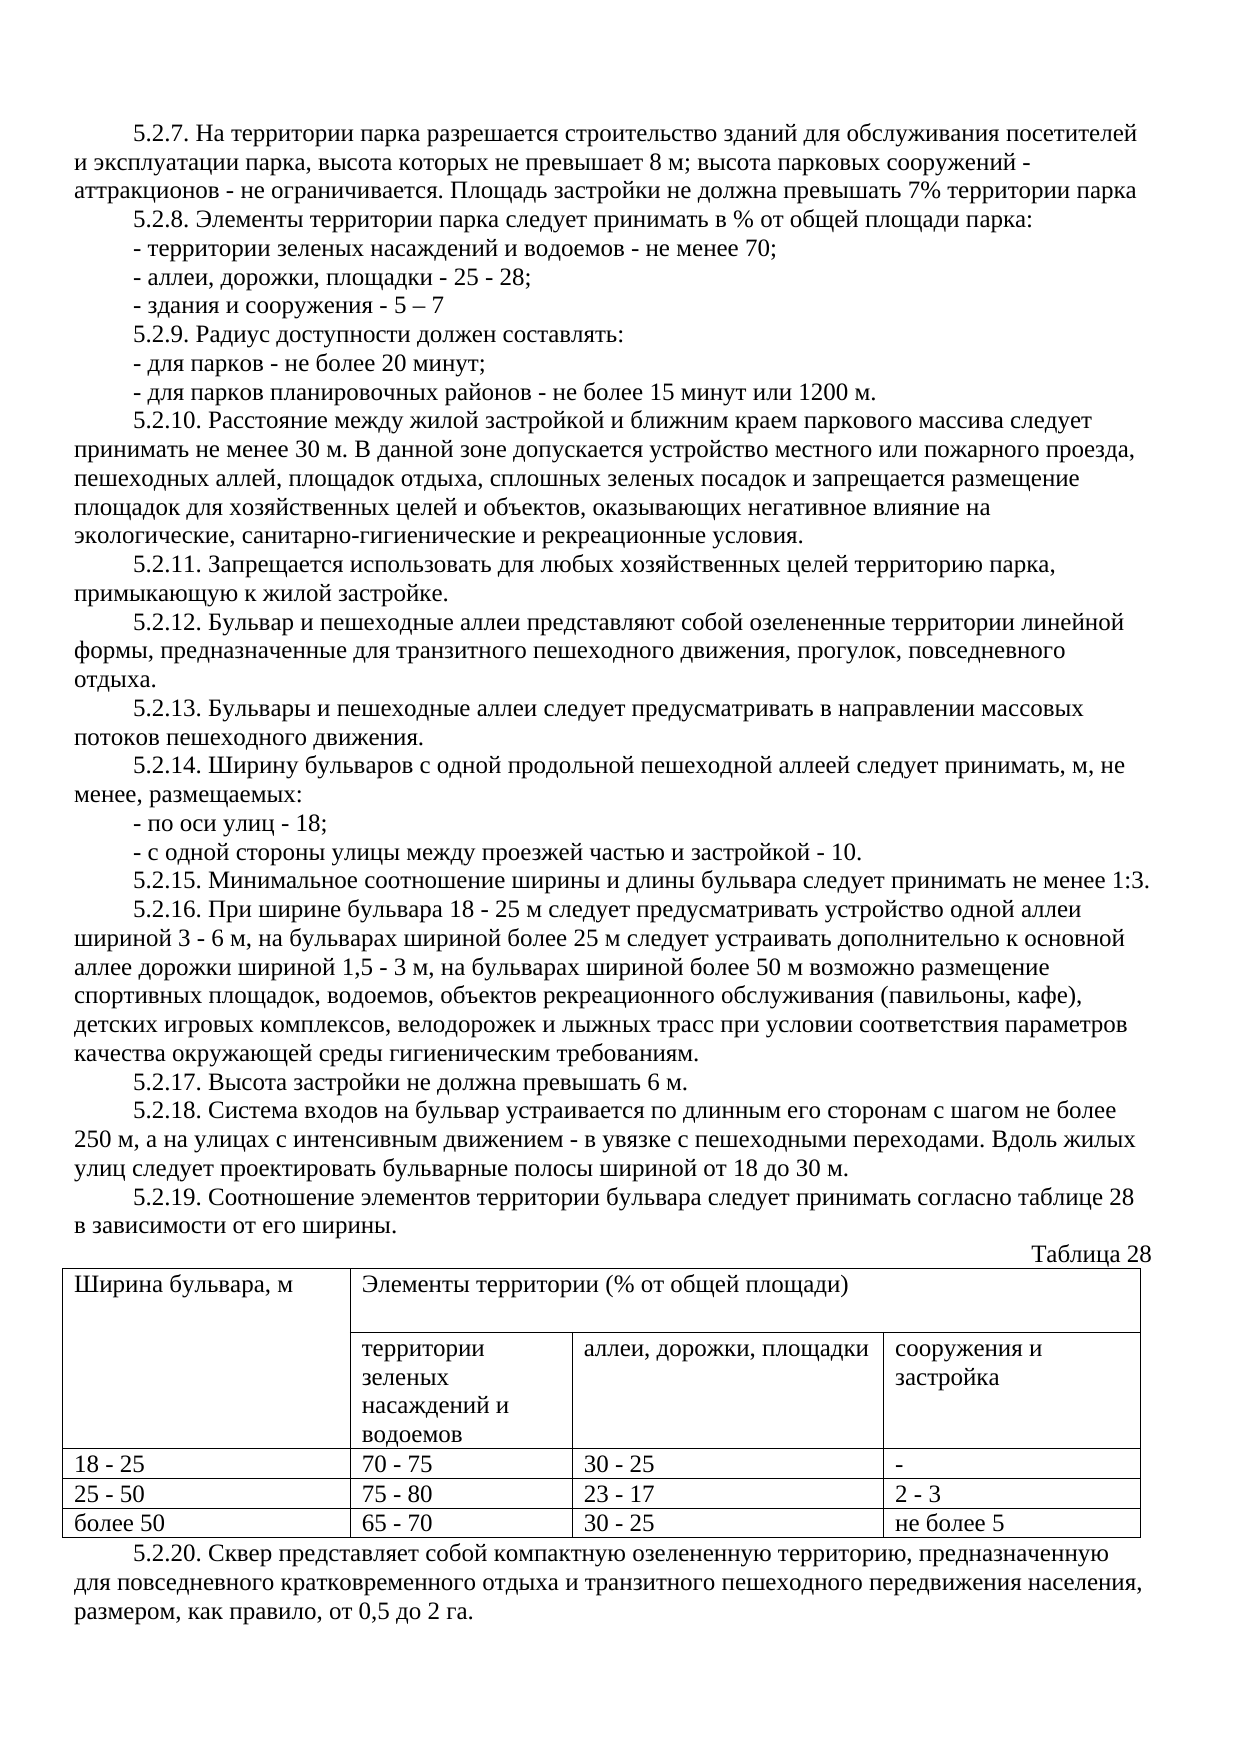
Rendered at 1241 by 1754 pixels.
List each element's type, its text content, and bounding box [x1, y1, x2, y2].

text - здания и сооружения - 5 – 7 [74, 291, 1152, 319]
text 5.2.10. Расстояние между жилой застройкой и ближним краем паркового массива следует принимать не менее 30 м. В данной зоне допускается устройство местного или пожарного проезда, пешеходных аллей, площадок отдыха, сплошных зеленых посадок и запрещается размещение площадок для хозяйственных целей и объектов, оказывающих негативное влияние на экологические, санитарно-гигиенические и рекреационные условия. [74, 406, 1152, 549]
text 5.2.13. Бульвары и пешеходные аллеи следует предусматривать в направлении массовых потоков пешеходного движения. [74, 693, 1152, 751]
text 5.2.16. При ширине бульвара 18 - 25 м следует предусматривать устройство одной аллеи шириной 3 - 6 м, на бульварах шириной более 25 м следует устраивать дополнительно к основной аллее дорожки шириной 1,5 - 3 м, на бульварах шириной более 50 м возможно размещение спортивных площадок, водоемов, объектов рекреационного обслуживания (павильоны, кафе), детских игровых комплексов, велодорожек и лыжных трасс при условии соответствия параметров качества окружающей среды гигиеническим требованиям. [74, 894, 1152, 1067]
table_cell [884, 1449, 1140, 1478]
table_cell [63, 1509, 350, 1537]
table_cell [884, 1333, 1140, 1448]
text - территории зеленых насаждений и водоемов - не менее 70; [74, 233, 1152, 262]
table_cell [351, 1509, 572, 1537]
text - для парков планировочных районов - не более 15 минут или 1200 м. [74, 377, 1152, 406]
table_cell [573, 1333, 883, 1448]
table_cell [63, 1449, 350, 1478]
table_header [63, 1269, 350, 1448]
text 5.2.9. Радиус доступности должен составлять: [74, 319, 1152, 348]
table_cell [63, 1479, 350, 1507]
text - для парков - не более 20 минут; [74, 348, 1152, 377]
text - аллеи, дорожки, площадки - 25 - 28; [74, 262, 1152, 291]
text 5.2.19. Соотношение элементов территории бульвара следует принимать согласно таблице 28 в зависимости от его ширины. [74, 1182, 1152, 1239]
text Таблица 28 [74, 1239, 1152, 1268]
text 5.2.7. На территории парка разрешается строительство зданий для обслуживания посетителей и эксплуатации парка, высота которых не превышает 8 м; высота парковых сооружений - аттракционов - не ограничивается. Площадь застройки не должна превышать 7% территории парка [74, 118, 1152, 204]
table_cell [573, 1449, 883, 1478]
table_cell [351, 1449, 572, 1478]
text 5.2.11. Запрещается использовать для любых хозяйственных целей территорию парка, примыкающую к жилой застройке. [74, 549, 1152, 607]
text 5.2.12. Бульвар и пешеходные аллеи представляют собой озелененные территории линейной формы, предназначенные для транзитного пешеходного движения, прогулок, повседневного отдыха. [74, 607, 1152, 693]
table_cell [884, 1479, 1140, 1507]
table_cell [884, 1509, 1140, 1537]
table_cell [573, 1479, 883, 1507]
text 5.2.15. Минимальное соотношение ширины и длины бульвара следует принимать не менее 1:3. [74, 866, 1152, 894]
text 5.2.18. Система входов на бульвар устраивается по длинным его сторонам с шагом не более 250 м, а на улицах с интенсивным движением - в увязке с пешеходными переходами. Вдоль жилых улиц следует проектировать бульварные полосы шириной от 18 до 30 м. [74, 1096, 1152, 1182]
text 5.2.20. Сквер представляет собой компактную озелененную территорию, предназначенную для повседневного кратковременного отдыха и транзитного пешеходного передвижения населения, размером, как правило, от 0,5 до 2 га. [74, 1538, 1152, 1624]
text - с одной стороны улицы между проезжей частью и застройкой - 10. [74, 837, 1152, 866]
text - по оси улиц - 18; [74, 808, 1152, 837]
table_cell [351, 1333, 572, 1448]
text 5.2.8. Элементы территории парка следует принимать в % от общей площади парка: [74, 204, 1152, 233]
text 5.2.17. Высота застройки не должна превышать 6 м. [74, 1067, 1152, 1096]
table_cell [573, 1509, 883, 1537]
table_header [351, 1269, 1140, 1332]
text 5.2.14. Ширину бульваров с одной продольной пешеходной аллеей следует принимать, м, не менее, размещаемых: [74, 751, 1152, 808]
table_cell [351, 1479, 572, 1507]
